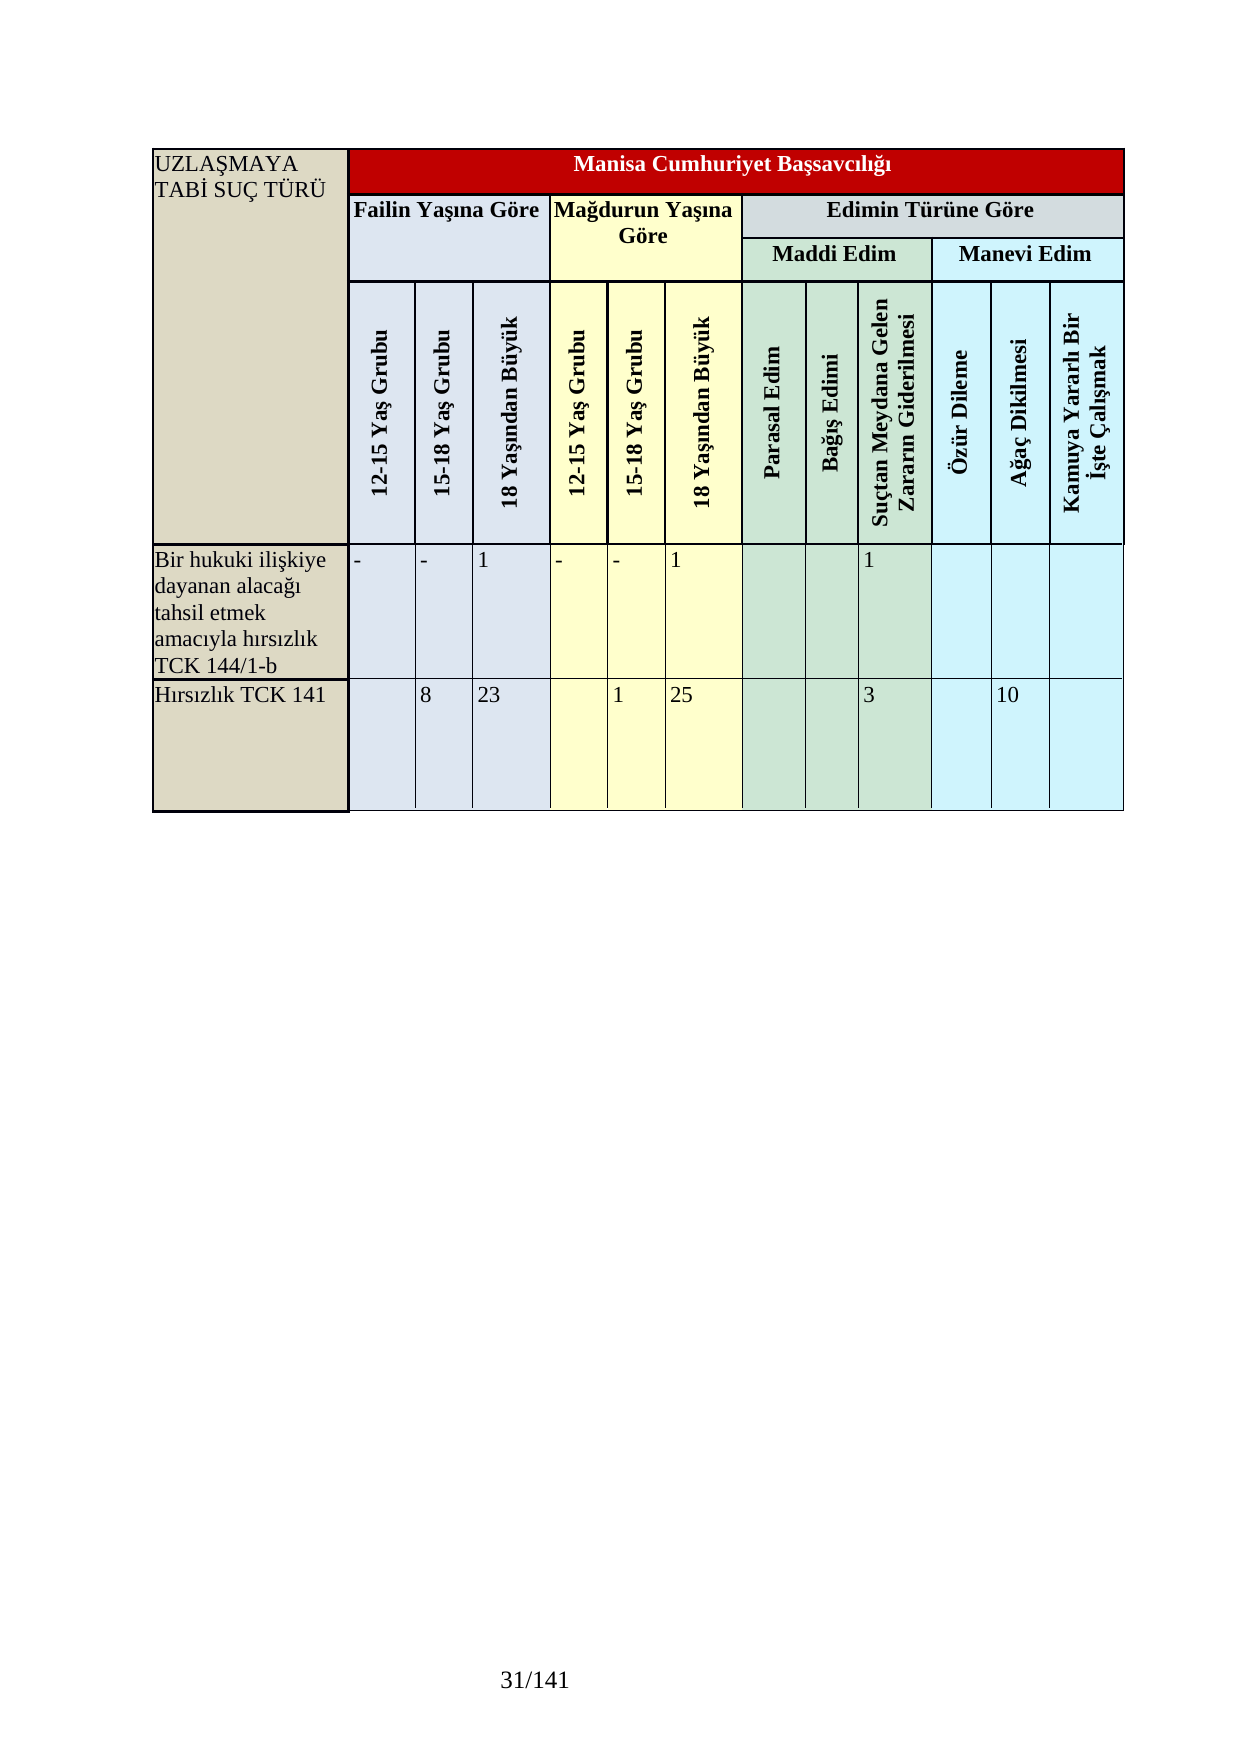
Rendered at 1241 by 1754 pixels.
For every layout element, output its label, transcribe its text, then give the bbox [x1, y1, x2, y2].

table_cell Bağış Edimi [807, 283, 857, 543]
table_cell 12-15 Yaş Grubu [551, 283, 606, 543]
table_cell Edimin Türüne Göre [743, 196, 1123, 237]
table_cell [1050, 543, 1123, 678]
table_cell 3 [858, 679, 932, 810]
table_cell [743, 545, 805, 678]
table_cell 1 [608, 679, 665, 810]
table_cell Özür Dileme [933, 283, 990, 543]
table_cell - [350, 545, 415, 678]
table_cell - [551, 545, 607, 678]
table_cell 25 [665, 679, 742, 810]
table_cell Suçtan Meydana Gelen Zararın Giderilmesi [859, 283, 931, 543]
table_cell [992, 545, 1049, 678]
table_cell Kamuya Yararlı Bir İşte Çalışmak [1051, 283, 1123, 543]
table_cell 15-18 Yaş Grubu [416, 283, 472, 543]
table_cell Maddi Edim [743, 239, 931, 280]
table_cell [550, 679, 607, 810]
table_cell [806, 679, 858, 810]
table_cell 1 [473, 545, 550, 678]
table_cell - [608, 545, 665, 678]
table_cell 18 Yaşından Büyük [474, 283, 549, 543]
table_cell [742, 679, 806, 810]
table_cell - [416, 545, 472, 678]
table_cell 23 [473, 679, 550, 810]
table_cell 1 [859, 545, 931, 678]
table_cell [932, 679, 991, 810]
table_cell 8 [415, 679, 473, 810]
table_cell [932, 545, 991, 678]
table_cell Bir hukuki ilişkiye dayanan alacağı tahsil etmek amacıyla hırsızlık TCK 144/1-b [154, 546, 347, 678]
table_cell 18 Yaşından Büyük [666, 283, 741, 543]
table_cell 10 [991, 679, 1050, 810]
table_cell 1 [666, 545, 742, 678]
table_cell [1050, 678, 1123, 810]
table_cell 12-15 Yaş Grubu [350, 283, 414, 543]
table_cell Failin Yaşına Göre [350, 196, 549, 280]
table_cell Manevi Edim [933, 239, 1123, 280]
table_cell Mağdurun Yaşına Göre [551, 196, 741, 280]
table_cell Hırsızlık TCK 141 [154, 681, 347, 810]
table_cell Parasal Edim [743, 283, 805, 543]
table_header Manisa Cumhuriyet Başsavcılığı [350, 150, 1123, 193]
table_cell [350, 679, 415, 810]
table_cell [806, 545, 858, 678]
table_cell Ağaç Dikilmesi [992, 283, 1049, 543]
table_cell 15-18 Yaş Grubu [609, 283, 664, 543]
table_header UZLAŞMAYA TABİ SUÇ TÜRÜ [154, 150, 347, 543]
